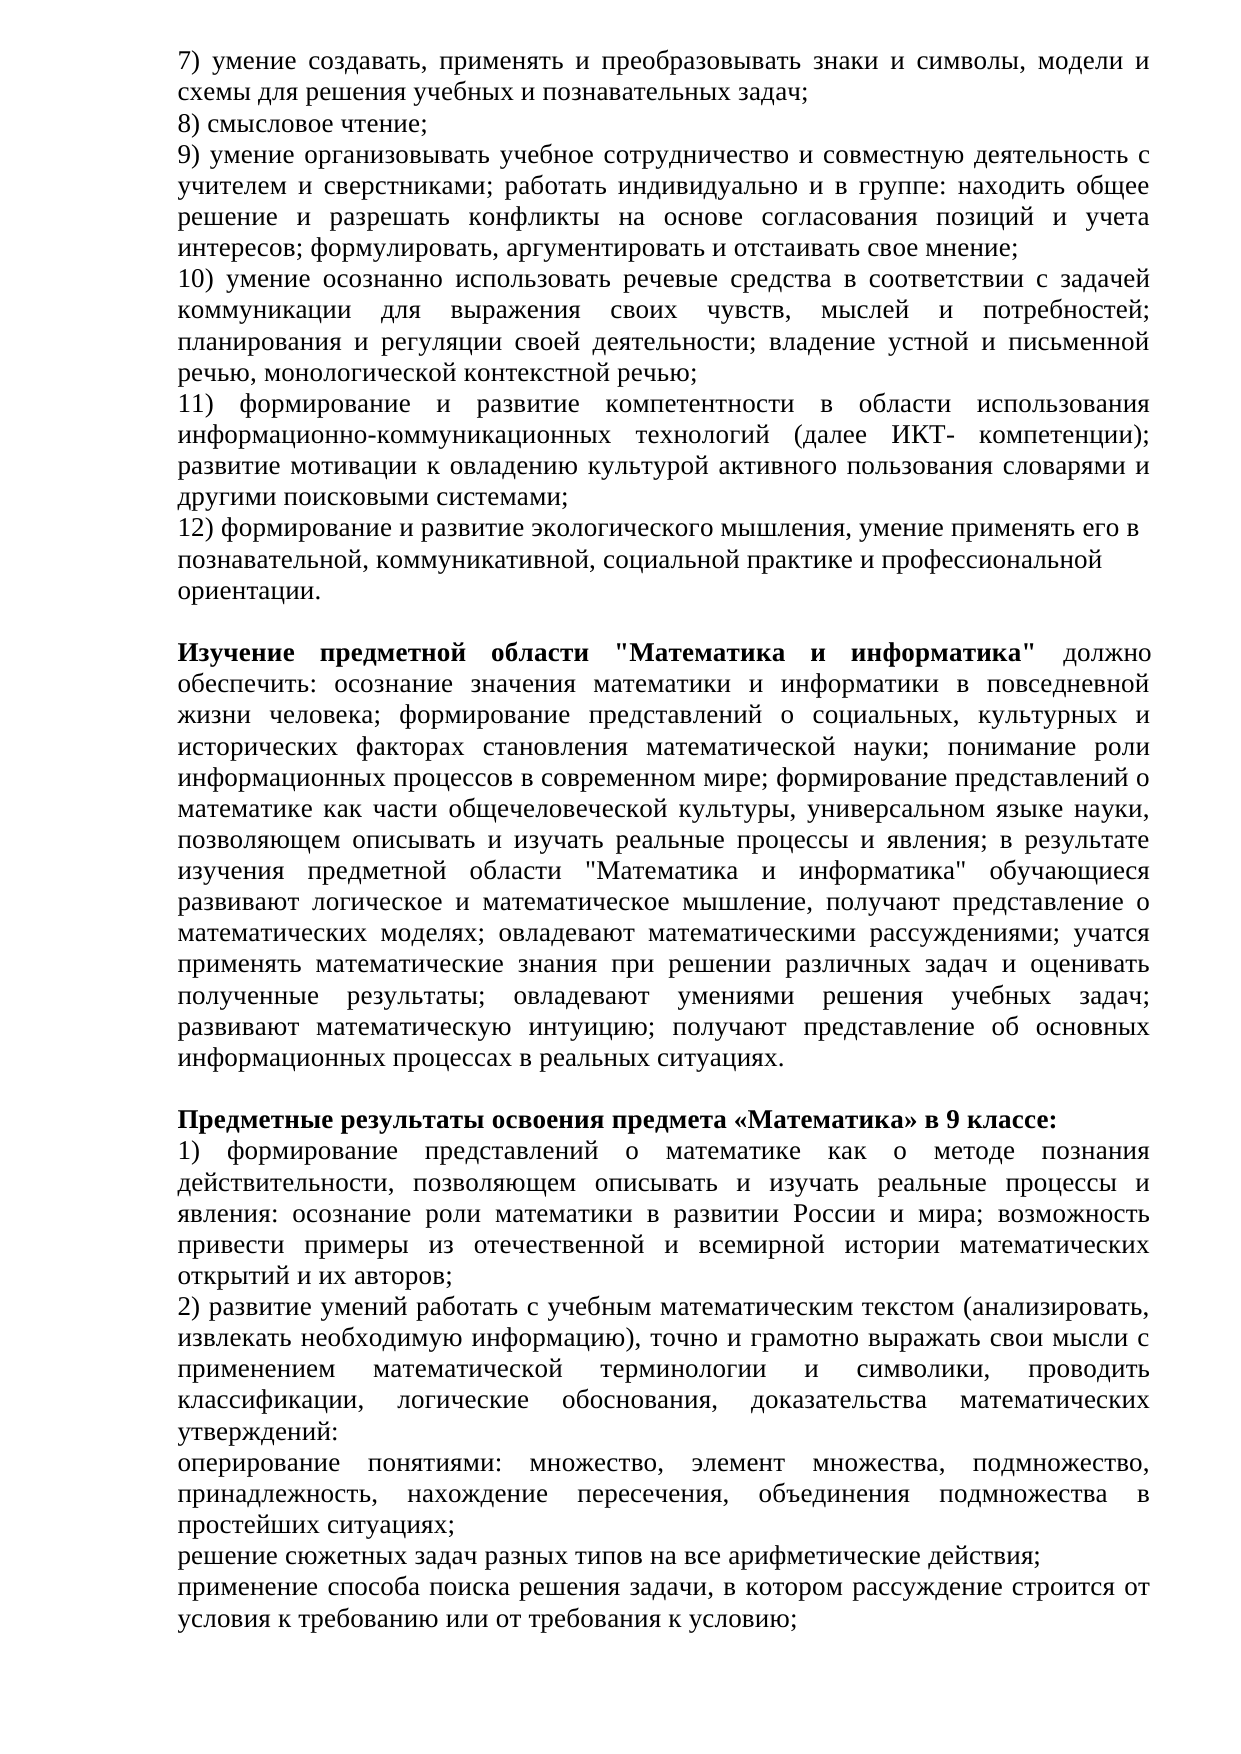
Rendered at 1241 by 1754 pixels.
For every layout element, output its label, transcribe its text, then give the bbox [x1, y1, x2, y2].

text 10) умение осознанно использовать речевые средства в соответствии с задачей коммуникации для выражения своих чувств, мыслей и потребностей; планирования и регуляции своей деятельности; владение устной и письменной речью, монологической контекстной речью; [177, 262, 1152, 387]
text оперирование понятиями: множество, элемент множества, подмножество, принадлежность, нахождение пересечения, объединения подмножества в простейших ситуациях; [177, 1446, 1152, 1539]
text Изучение предметной области "Математика и информатика" должно обеспечить: осознание значения математики и информатики в повседневной жизни человека; формирование представлений о социальных, культурных и исторических факторах становления математической науки; понимание роли информационных процессов в современном мире; формирование представлений о математике как части общечеловеческой культуры, универсальном языке науки, позволяющем описывать и изучать реальные процессы и явления; в результате изучения предметной области "Математика и информатика" обучающиеся развивают логическое и математическое мышление, получают представление о математических моделях; овладевают математическими рассуждениями; учатся применять математические знания при решении различных задач и оценивать полученные результаты; овладевают умениями решения учебных задач; развивают математическую интуицию; получают представление об основных информационных процессах в реальных ситуациях. [177, 636, 1152, 1072]
text 9) умение организовывать учебное сотрудничество и совместную деятельность с учителем и сверстниками; работать индивидуально и в группе: находить общее решение и разрешать конфликты на основе согласования позиций и учета интересов; формулировать, аргументировать и отстаивать свое мнение; [177, 138, 1152, 262]
text 7) умение создавать, применять и преобразовывать знаки и символы, модели и схемы для решения учебных и познавательных задач; [177, 44, 1152, 107]
text 11) формирование и развитие компетентности в области использования информационно-коммуникационных технологий (далее ИКТ- компетенции); развитие мотивации к овладению культурой активного пользования словарями и другими поисковыми системами; [177, 387, 1152, 512]
text 12) формирование и развитие экологического мышления, умение применять его в познавательной, коммуникативной, социальной практике и профессиональной ориентации. [177, 512, 1152, 605]
text решение сюжетных задач разных типов на все арифметические действия; [177, 1539, 1152, 1571]
text Предметные результаты освоения предмета «Математика» в 9 классе: [177, 1103, 1152, 1134]
text 1) формирование представлений о математике как о методе познания действительности, позволяющем описывать и изучать реальные процессы и явления: осознание роли математики в развитии России и мира; возможность привести примеры из отечественной и всемирной истории математических открытий и их авторов; [177, 1134, 1152, 1290]
text 2) развитие умений работать с учебным математическим текстом (анализировать, извлекать необходимую информацию), точно и грамотно выражать свои мысли с применением математической терминологии и символики, проводить классификации, логические обоснования, доказательства математических утверждений: [177, 1290, 1152, 1446]
text 8) смысловое чтение; [177, 107, 1152, 138]
text применение способа поиска решения задачи, в котором рассуждение строится от условия к требованию или от требования к условию; [177, 1571, 1152, 1633]
